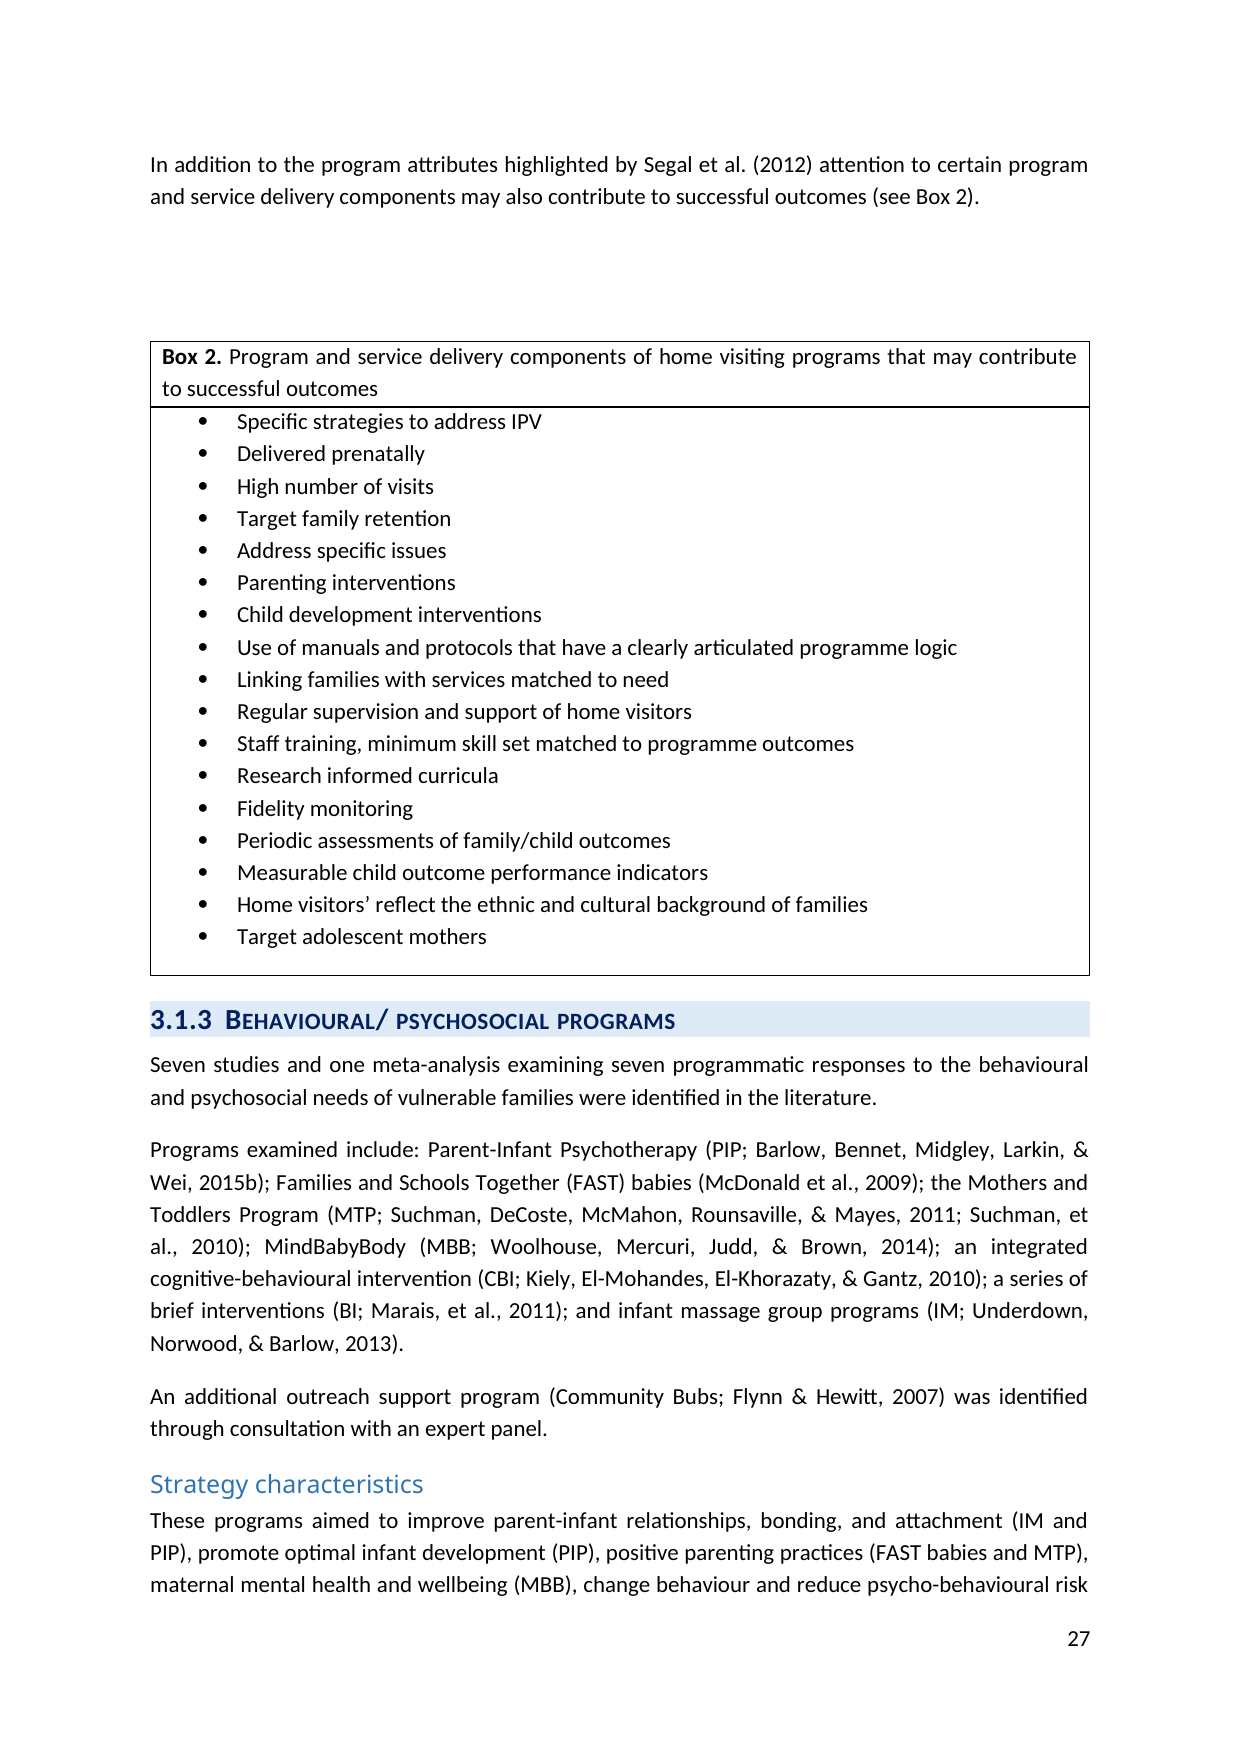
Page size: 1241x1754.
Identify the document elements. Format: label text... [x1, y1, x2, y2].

table_cell Specific strategies to address IPV Delivered prenatally High number of visits Target family retention Address specific issues Parenting interventions Child development interventions Use of manuals and protocols that have a clearly articulated programme logic Linking families with services matched to need Regular supervision and support of home visitors Staff training, minimum skill set matched to programme outcomes Research informed curricula Fidelity monitoring Periodic assessments of family/child outcomes Measurable child outcome performance indicators Home visitors’ reflect the ethnic and cultural background of families Target adolescent mothers [151, 408, 1089, 975]
subtitle Strategy characteristics [150, 1467, 1090, 1501]
text An additional outreach support program (Community Bubs; Flynn & Hewitt, 2007) was identified through consultation with an expert panel. [150, 1382, 1090, 1442]
table_header Box 2. Program and service delivery components of home visiting programs that may contribute to successful outcomes [151, 342, 1089, 406]
text Seven studies and one meta-analysis examining seven programmatic responses to the behavioural and psychosocial needs of vulnerable families were identified in the literature. [150, 1050, 1090, 1111]
text In addition to the program attributes highlighted by Segal et al. (2012) attention to certain program and service delivery components may also contribute to successful outcomes (see Box 2). [150, 150, 1090, 210]
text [150, 1506, 1090, 1598]
text Programs examined include: Parent-Infant Psychotherapy (PIP; Barlow, Bennet, Midgley, Larkin, & Wei, 2015b); Families and Schools Together (FAST) babies (McDonald et al., 2009); the Mothers and Toddlers Program (MTP; Suchman, DeCoste, McMahon, Rounsaville, & Mayes, 2011; Suchman, et al., 2010); MindBabyBody (MBB; Woolhouse, Mercuri, Judd, & Brown, 2014); an integrated cognitive-behavioural intervention (CBI; Kiely, El-Mohandes, El-Khorazaty, & Gantz, 2010); a series of brief interventions (BI; Marais, et al., 2011); and infant massage group programs (IM; Underdown, Norwood, & Barlow, 2013). [150, 1136, 1090, 1357]
list Behavioural/ psychosocial programs [150, 1001, 1090, 1037]
